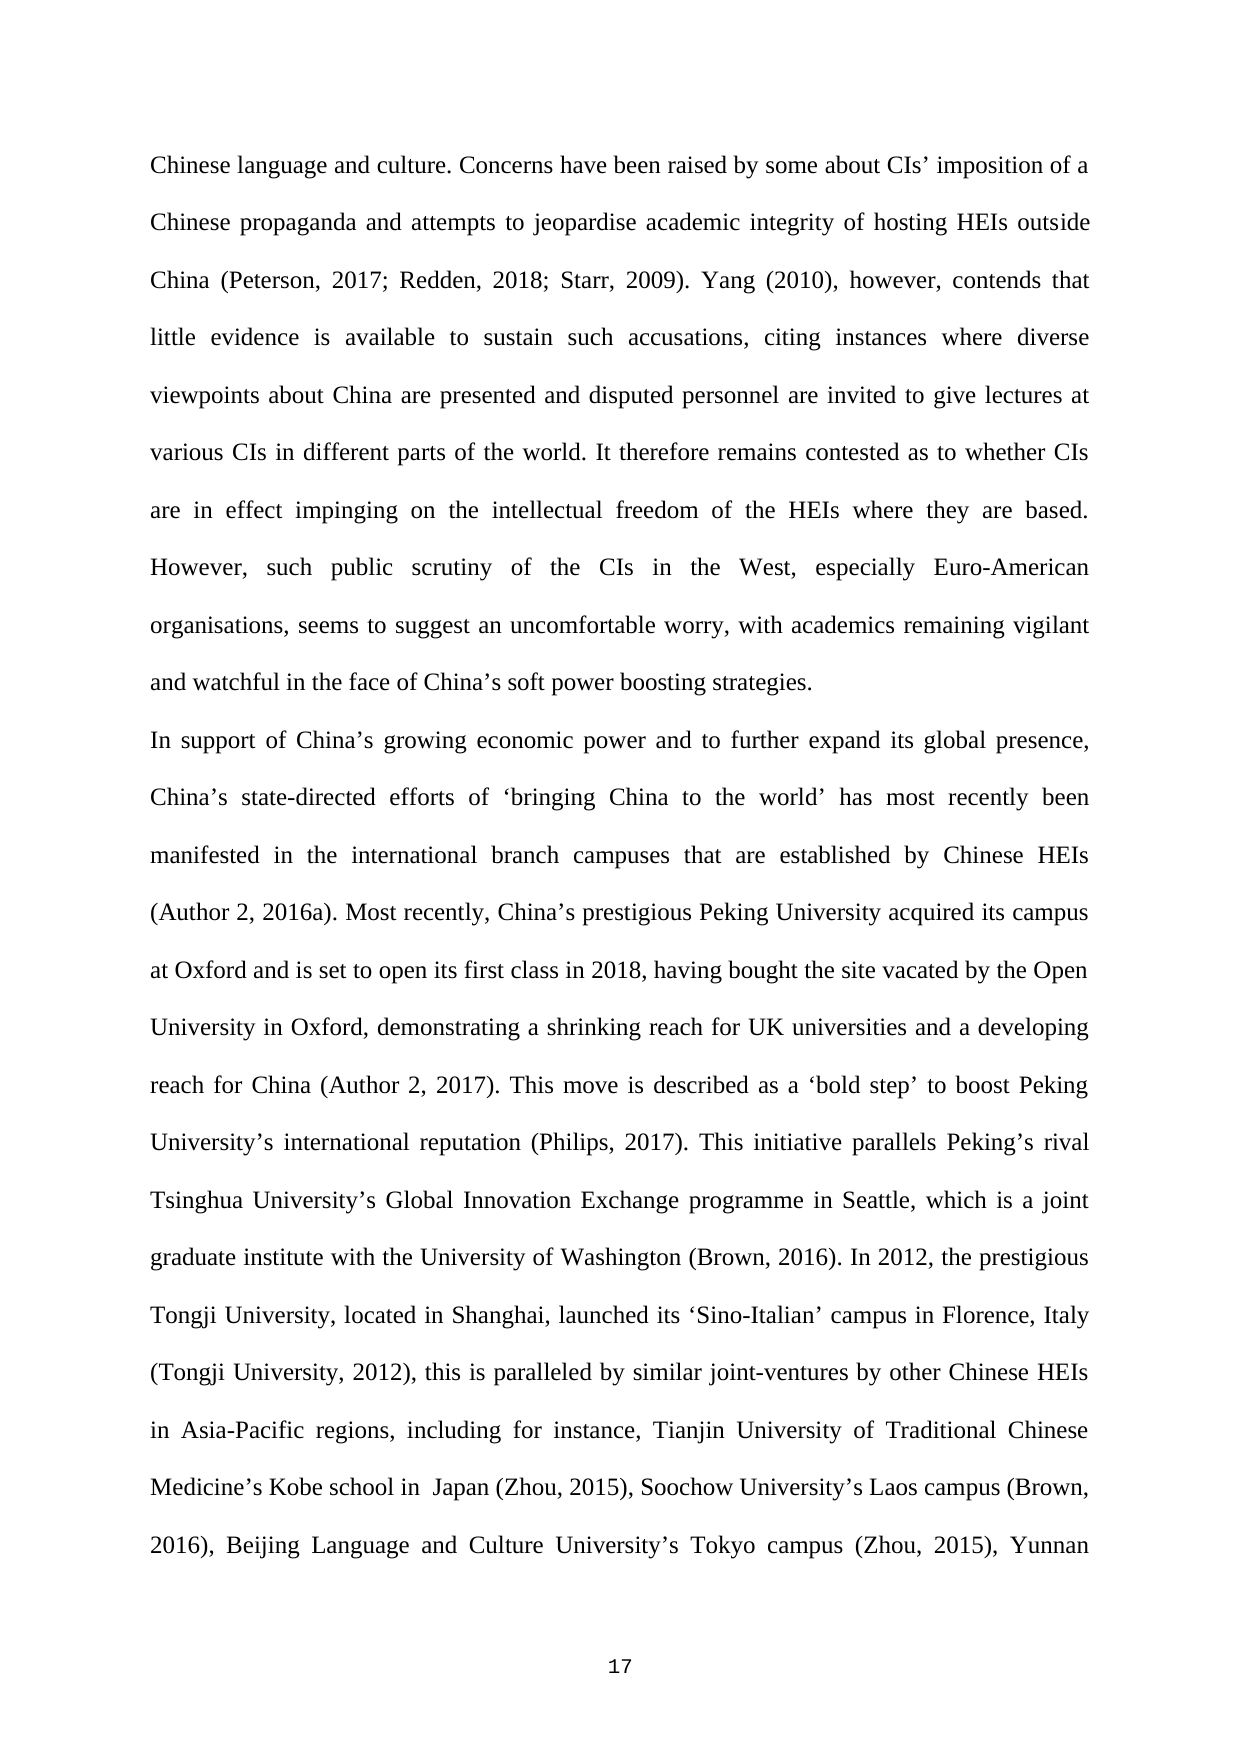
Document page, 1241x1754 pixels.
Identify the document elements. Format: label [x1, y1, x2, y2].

text [150, 725, 1090, 1559]
text [150, 150, 1090, 696]
